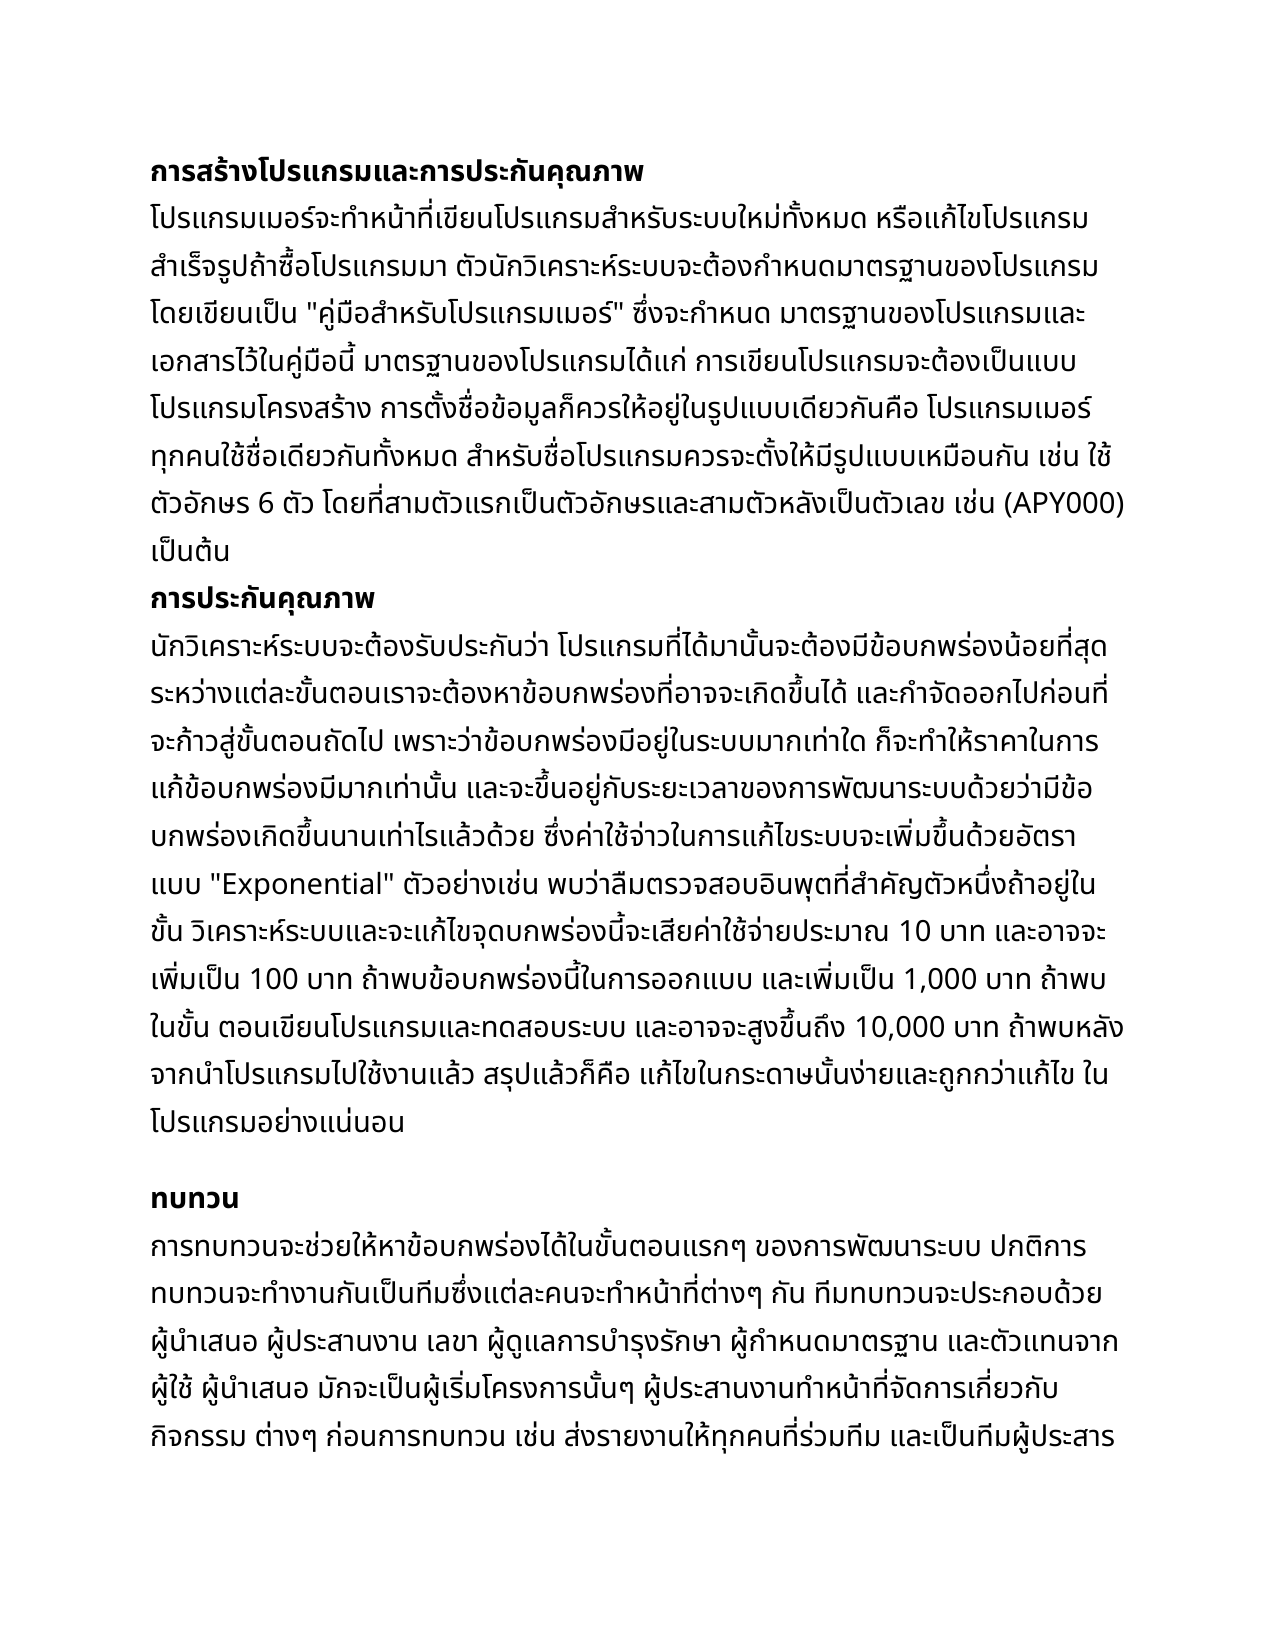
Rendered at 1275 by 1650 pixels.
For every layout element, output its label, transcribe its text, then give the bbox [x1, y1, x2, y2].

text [150, 1178, 1125, 1459]
text การสร้างโปรแกรมและการประกันคุณภาพ โปรแกรมเมอร์จะทำหน้าที่เขียนโปรแกรมสำหรับระบบใหม่ทั้งหมด หรือแก้ไขโปรแกรมสำเร็จรูปถ้าซื้อโปรแกรมมา ตัวนักวิเคราะห์ระบบจะต้องกำหนดมาตรฐานของโปรแกรม โดยเขียนเป็น "คู่มือสำหรับโปรแกรมเมอร์" ซึ่งจะกำหนด มาตรฐานของโปรแกรมและเอกสารไว้ในคู่มือนี้ มาตรฐานของโปรแกรมได้แก่ การเขียนโปรแกรมจะต้องเป็นแบบ โปรแกรมโครงสร้าง การตั้งชื่อข้อมูลก็ควรให้อยู่ในรูปแบบเดียวกันคือ โปรแกรมเมอร์ทุกคนใช้ชื่อเดียวกันทั้งหมด สำหรับชื่อโปรแกรมควรจะตั้งให้มีรูปแบบเหมือนกัน เช่น ใช้ตัวอักษร 6 ตัว โดยที่สามตัวแรกเป็นตัวอักษรและสามตัวหลังเป็นตัวเลข เช่น (APY000) เป็นต้น [150, 150, 1125, 574]
text การประกันคุณภาพ นักวิเคราะห์ระบบจะต้องรับประกันว่า โปรแกรมที่ได้มานั้นจะต้องมีข้อบกพร่องน้อยที่สุด ระหว่างแต่ละขั้นตอนเราจะต้องหาข้อบกพร่องที่อาจจะเกิดขึ้นได้ และกำจัดออกไปก่อนที่ จะก้าวสู่ขั้นตอนถัดไป เพราะว่าข้อบกพร่องมีอยู่ในระบบมากเท่าใด ก็จะทำให้ราคาในการแก้ข้อบกพร่องมีมากเท่านั้น และจะขึ้นอยู่กับระยะเวลาของการพัฒนาระบบด้วยว่ามีข้อ บกพร่องเกิดขึ้นนานเท่าไรแล้วด้วย ซึ่งค่าใช้จ่าวในการแก้ไขระบบจะเพิ่มขึ้นด้วยอัตราแบบ "Exponential" ตัวอย่างเช่น พบว่าลืมตรวจสอบอินพุตที่สำคัญตัวหนึ่งถ้าอยู่ในขั้น วิเคราะห์ระบบและจะแก้ไขจุดบกพร่องนี้จะเสียค่าใช้จ่ายประมาณ 10 บาท และอาจจะเพิ่มเป็น 100 บาท ถ้าพบข้อบกพร่องนี้ในการออกแบบ และเพิ่มเป็น 1,000 บาท ถ้าพบในขั้น ตอนเขียนโปรแกรมและทดสอบระบบ และอาจจะสูงขึ้นถึง 10,000 บาท ถ้าพบหลังจากนำโปรแกรมไปใช้งานแล้ว สรุปแล้วก็คือ แก้ไขในกระดาษนั้นง่ายและถูกกว่าแก้ไข ในโปรแกรมอย่างแน่นอน [150, 578, 1125, 1176]
